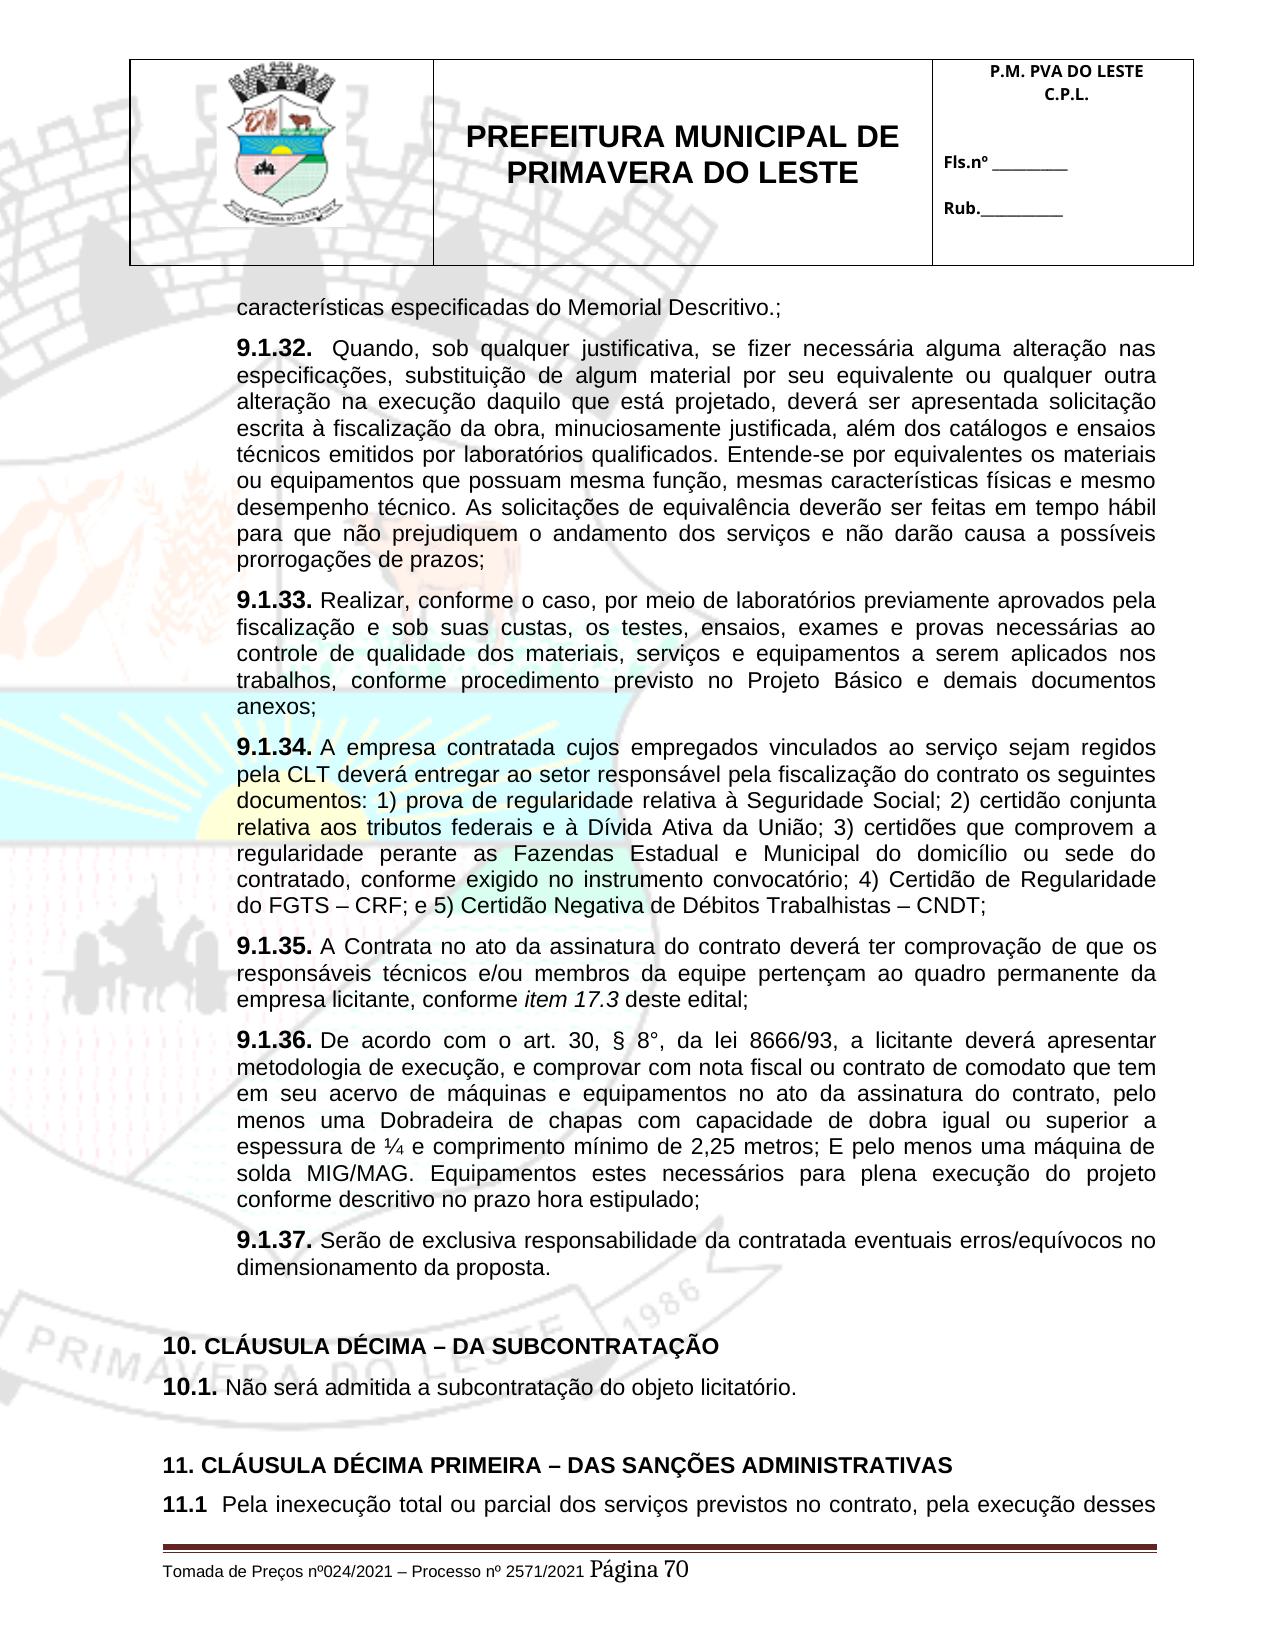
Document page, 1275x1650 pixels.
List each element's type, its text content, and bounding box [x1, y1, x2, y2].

list CLÁUSULA DÉCIMA – DA SUBCONTRATAÇÃO [162, 1331, 1157, 1360]
list De acordo com o art. 30, § 8°, da lei 8666/93, a licitante deverá apresentar metodologia de execução, e comprovar com nota fiscal ou contrato de comodato que tem em seu acervo de máquinas e equipamentos no ato da assinatura do contrato, pelo menos uma Dobradeira de chapas com capacidade de dobra igual ou superior a espessura de ¼ e comprimento mínimo de 2,25 metros; E pelo menos uma máquina de solda MIG/MAG. Equipamentos estes necessários para plena execução do projeto conforme descritivo no prazo hora estipulado; [236, 1025, 1157, 1212]
list CLÁUSULA DÉCIMA PRIMEIRA – DAS SANÇÕES ADMINISTRATIVAS [162, 1452, 1157, 1479]
list Realizar, conforme o caso, por meio de laboratórios previamente aprovados pela fiscalização e sob suas custas, os testes, ensaios, exames e provas necessárias ao controle de qualidade dos materiais, serviços e equipamentos a serem aplicados nos trabalhos, conforme procedimento previsto no Projeto Básico e demais documentos anexos; [236, 585, 1157, 719]
list Não será admitida a subcontratação do objeto licitatório. [162, 1372, 1157, 1401]
list A Contrata no ato da assinatura do contrato deverá ter comprovação de que os responsáveis técnicos e/ou membros da equipe pertençam ao quadro permanente da empresa licitante, conforme item 17.3 deste edital; [236, 931, 1157, 1013]
list Serão de exclusiva responsabilidade da contratada eventuais erros/equívocos no dimensionamento da proposta. [236, 1225, 1157, 1280]
picture [216, 60, 347, 227]
list A empresa contratada cujos empregados vinculados ao serviço sejam regidos pela CLT deverá entregar ao setor responsável pela fiscalização do contrato os seguintes documentos: 1) prova de regularidade relativa à Seguridade Social; 2) certidão conjunta relativa aos tributos federais e à Dívida Ativa da União; 3) certidões que comprovem a regularidade perante as Fazendas Estadual e Municipal do domicílio ou sede do contratado, conforme exigido no instrumento convocatório; 4) Certidão de Regularidade do FGTS – CRF; e 5) Certidão Negativa de Débitos Trabalhistas – CNDT; [236, 732, 1157, 919]
list Quando, sob qualquer justificativa, se fizer necessária alguma alteração nas especificações, substituição de algum material por seu equivalente ou qualquer outra alteração na execução daquilo que está projetado, deverá ser apresentada solicitação escrita à fiscalização da obra, minuciosamente justificada, além dos catálogos e ensaios técnicos emitidos por laboratórios qualificados. Entende-se por equivalentes os materiais ou equipamentos que possuam mesma função, mesmas características físicas e mesmo desempenho técnico. As solicitações de equivalência deverão ser feitas em tempo hábil para que não prejudiquem o andamento dos serviços e não darão causa a possíveis prorrogações de prazos; [236, 333, 1157, 573]
